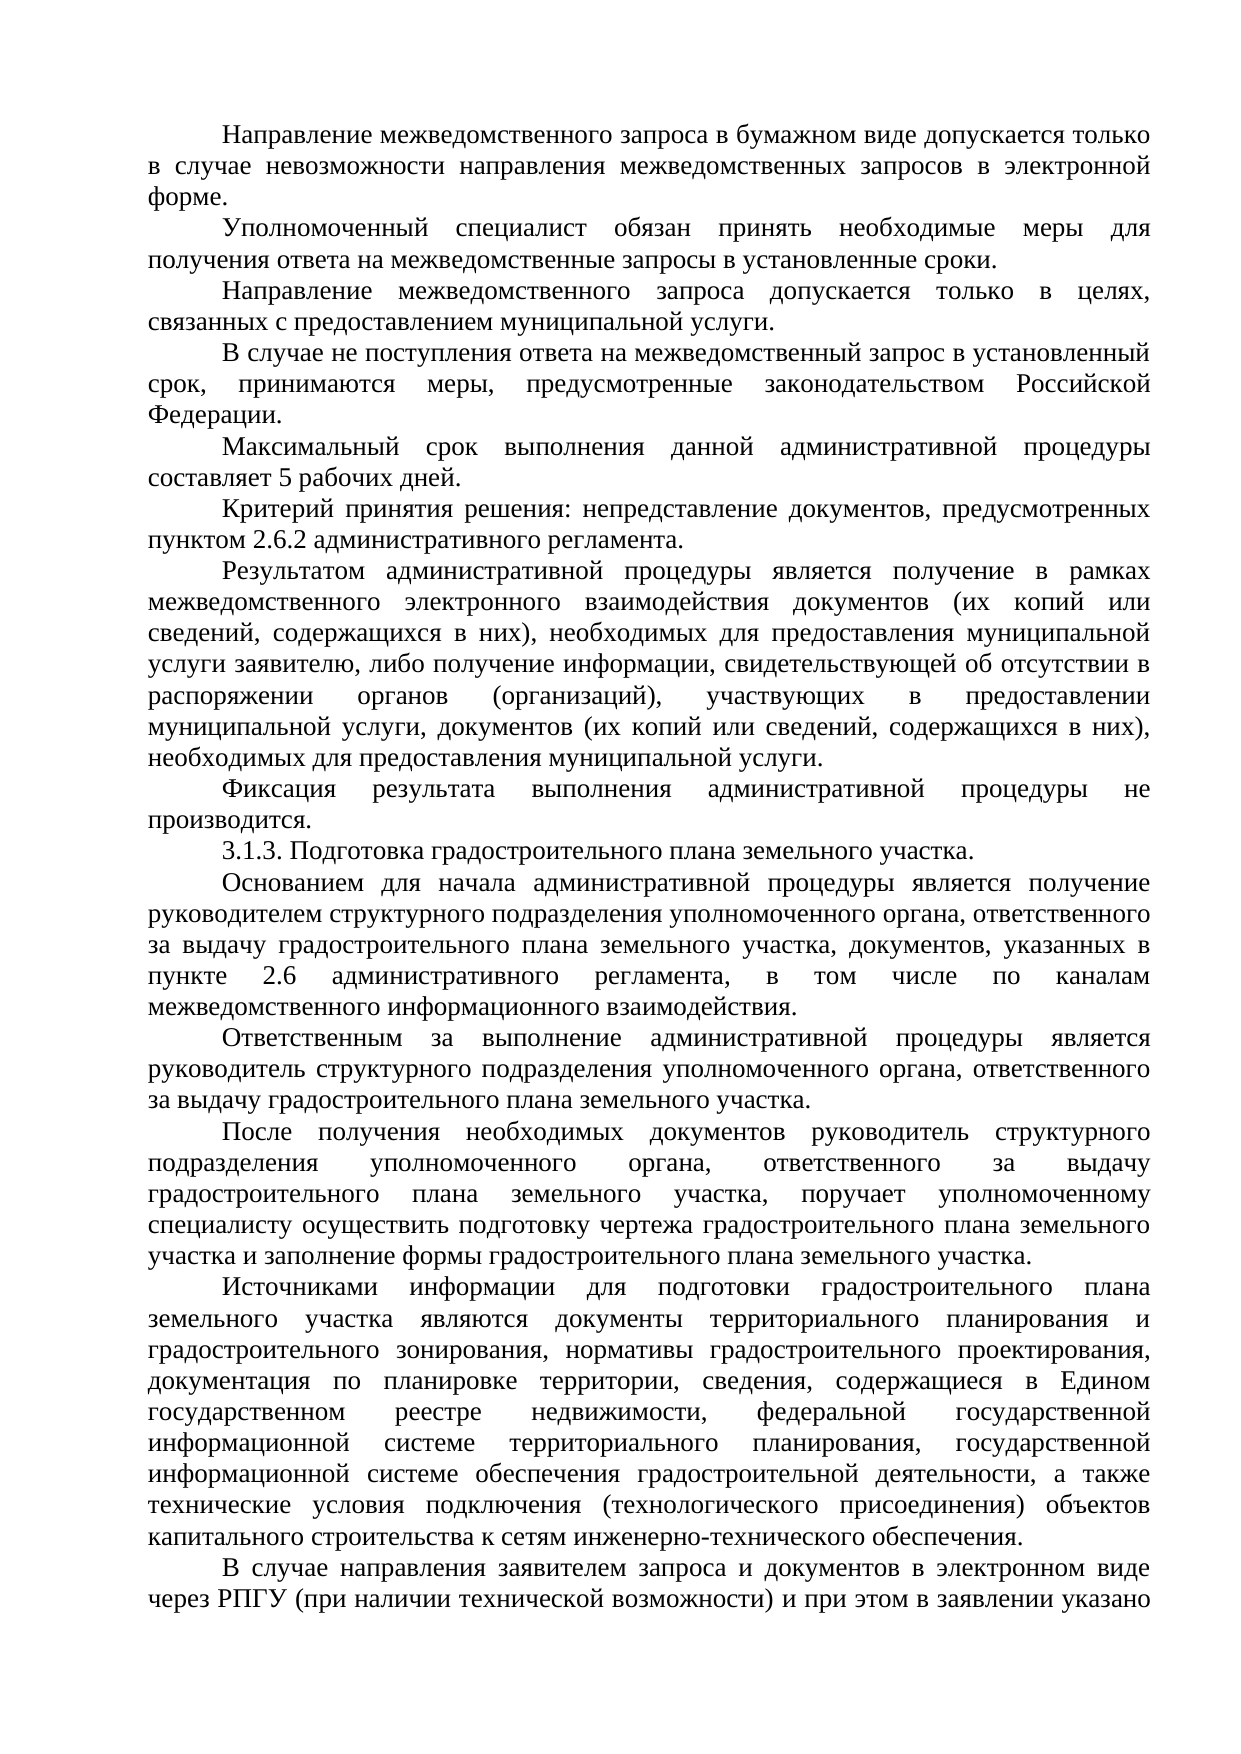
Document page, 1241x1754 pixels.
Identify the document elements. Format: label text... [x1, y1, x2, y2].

text Направление межведомственного запроса допускается только в целях, связанных с предоставлением муниципальной услуги. [148, 274, 1152, 336]
text В случае не поступления ответа на межведомственный запрос в установленный срок, принимаются меры, предусмотренные законодательством Российской Федерации. [148, 336, 1152, 429]
text Максимальный срок выполнения данной административной процедуры составляет 5 рабочих дней. [148, 429, 1152, 492]
text Результатом административной процедуры является получение в рамках межведомственного электронного взаимодействия документов (их копий или сведений, содержащихся в них), необходимых для предоставления муниципальной услуги заявителю, либо получение информации, свидетельствующей об отсутствии в распоряжении органов (организаций), участвующих в предоставлении муниципальной услуги, документов (их копий или сведений, содержащихся в них), необходимых для предоставления муниципальной услуги. [148, 554, 1152, 772]
text Критерий принятия решения: непредставление документов, предусмотренных пунктом 2.6.2 административного регламента. [148, 492, 1152, 554]
text Источниками информации для подготовки градостроительного плана земельного участка являются документы территориального планирования и градостроительного зонирования, нормативы градостроительного проектирования, документация по планировке территории, сведения, содержащиеся в Едином государственном реестре недвижимости, федеральной государственной информационной системе территориального планирования, государственной информационной системе обеспечения градостроительной деятельности, а также технические условия подключения (технологического присоединения) объектов капитального строительства к сетям инженерно-технического обеспечения. [148, 1271, 1152, 1551]
text 3.1.3. Подготовка градостроительного плана земельного участка. [148, 834, 1152, 866]
text Фиксация результата выполнения административной процедуры не производится. [148, 772, 1152, 834]
text Уполномоченный специалист обязан принять необходимые меры для получения ответа на межведомственные запросы в установленные сроки. [148, 212, 1152, 274]
text Основанием для начала административной процедуры является получение руководителем структурного подразделения уполномоченного органа, ответственного за выдачу градостроительного плана земельного участка, документов, указанных в пункте 2.6 административного регламента, в том числе по каналам межведомственного информационного взаимодействия. [148, 866, 1152, 1021]
text Направление межведомственного запроса в бумажном виде допускается только в случае невозможности направления межведомственных запросов в электронной форме. [148, 118, 1152, 212]
text После получения необходимых документов руководитель структурного подразделения уполномоченного органа, ответственного за выдачу градостроительного плана земельного участка, поручает уполномоченному специалисту осуществить подготовку чертежа градостроительного плана земельного участка и заполнение формы градостроительного плана земельного участка. [148, 1115, 1152, 1271]
text Ответственным за выполнение административной процедуры является руководитель структурного подразделения уполномоченного органа, ответственного за выдачу градостроительного плана земельного участка. [148, 1021, 1152, 1115]
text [148, 1551, 1152, 1613]
